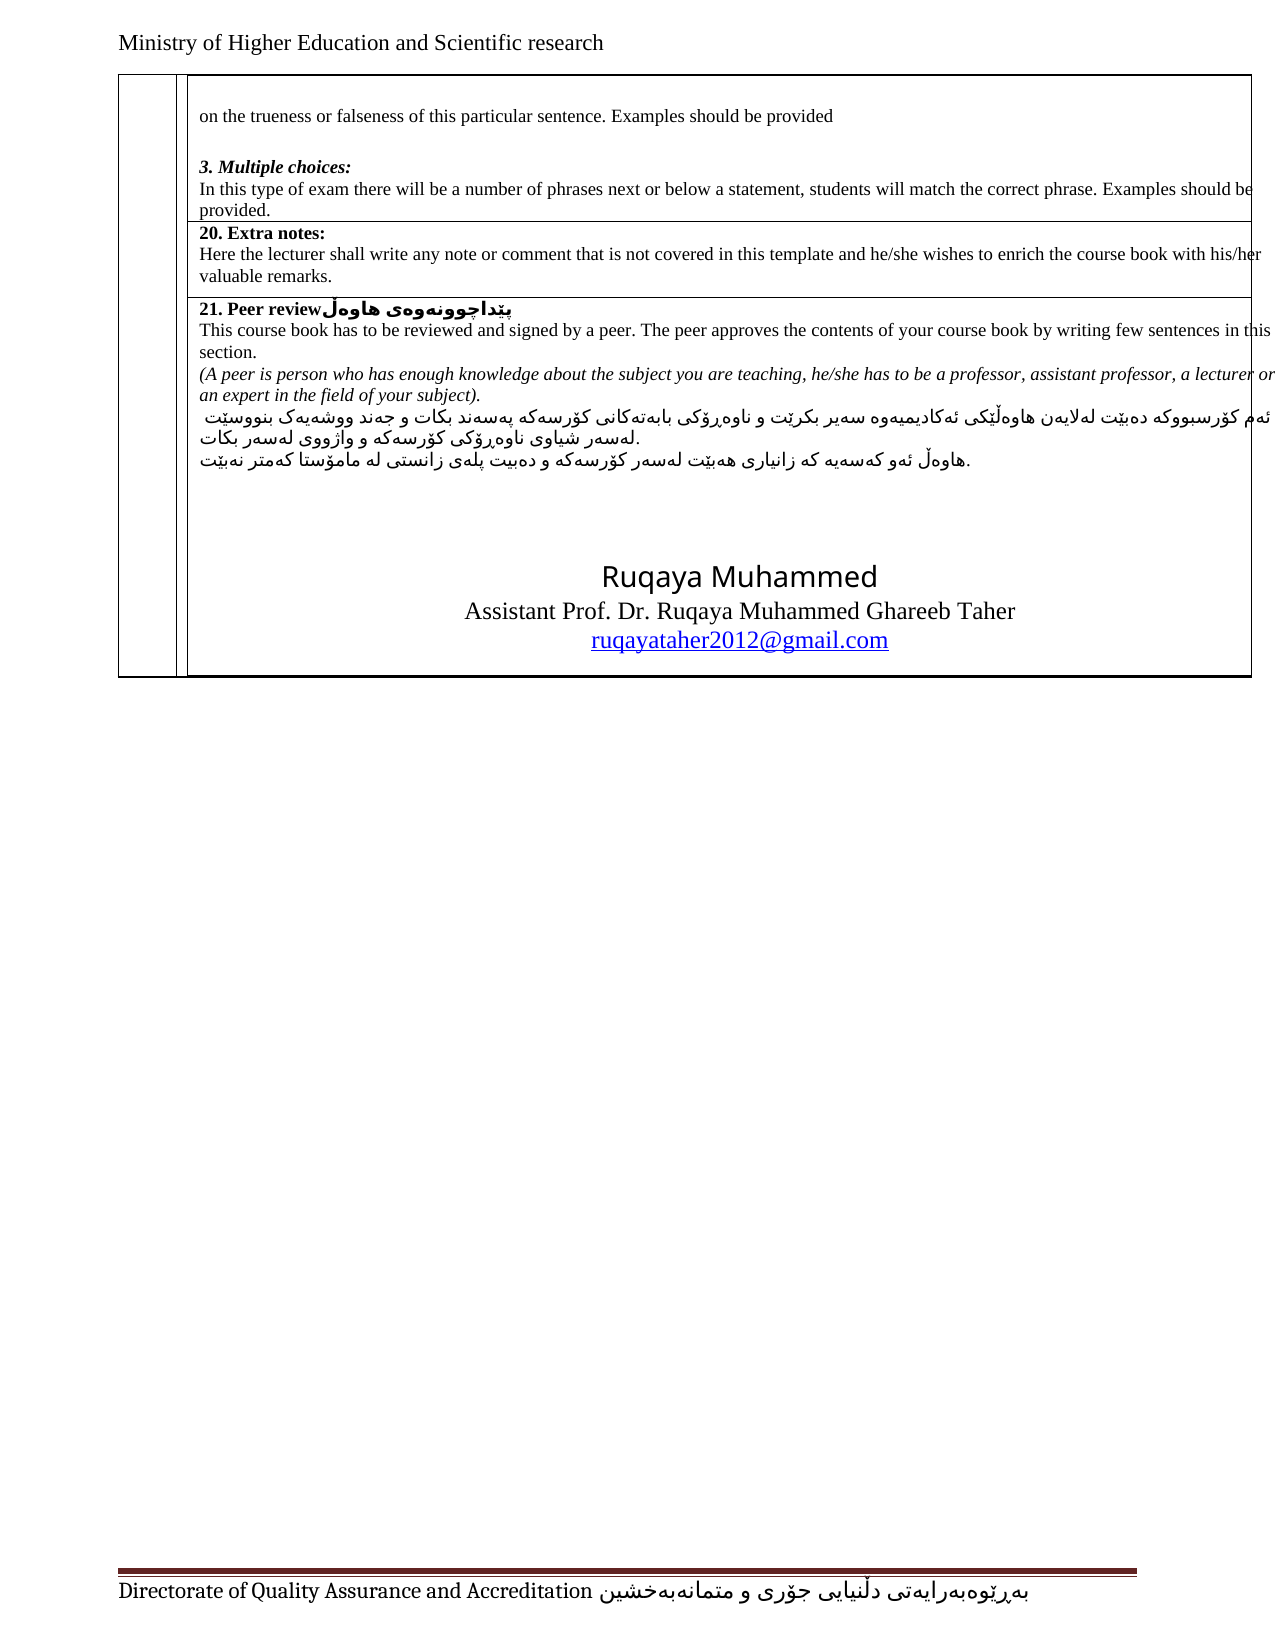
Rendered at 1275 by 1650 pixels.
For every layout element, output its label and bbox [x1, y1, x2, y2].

table_cell [188, 298, 1251, 675]
table_cell [177, 75, 187, 676]
table_cell [188, 76, 1251, 221]
table_cell [188, 222, 1251, 297]
table_cell [119, 75, 176, 676]
